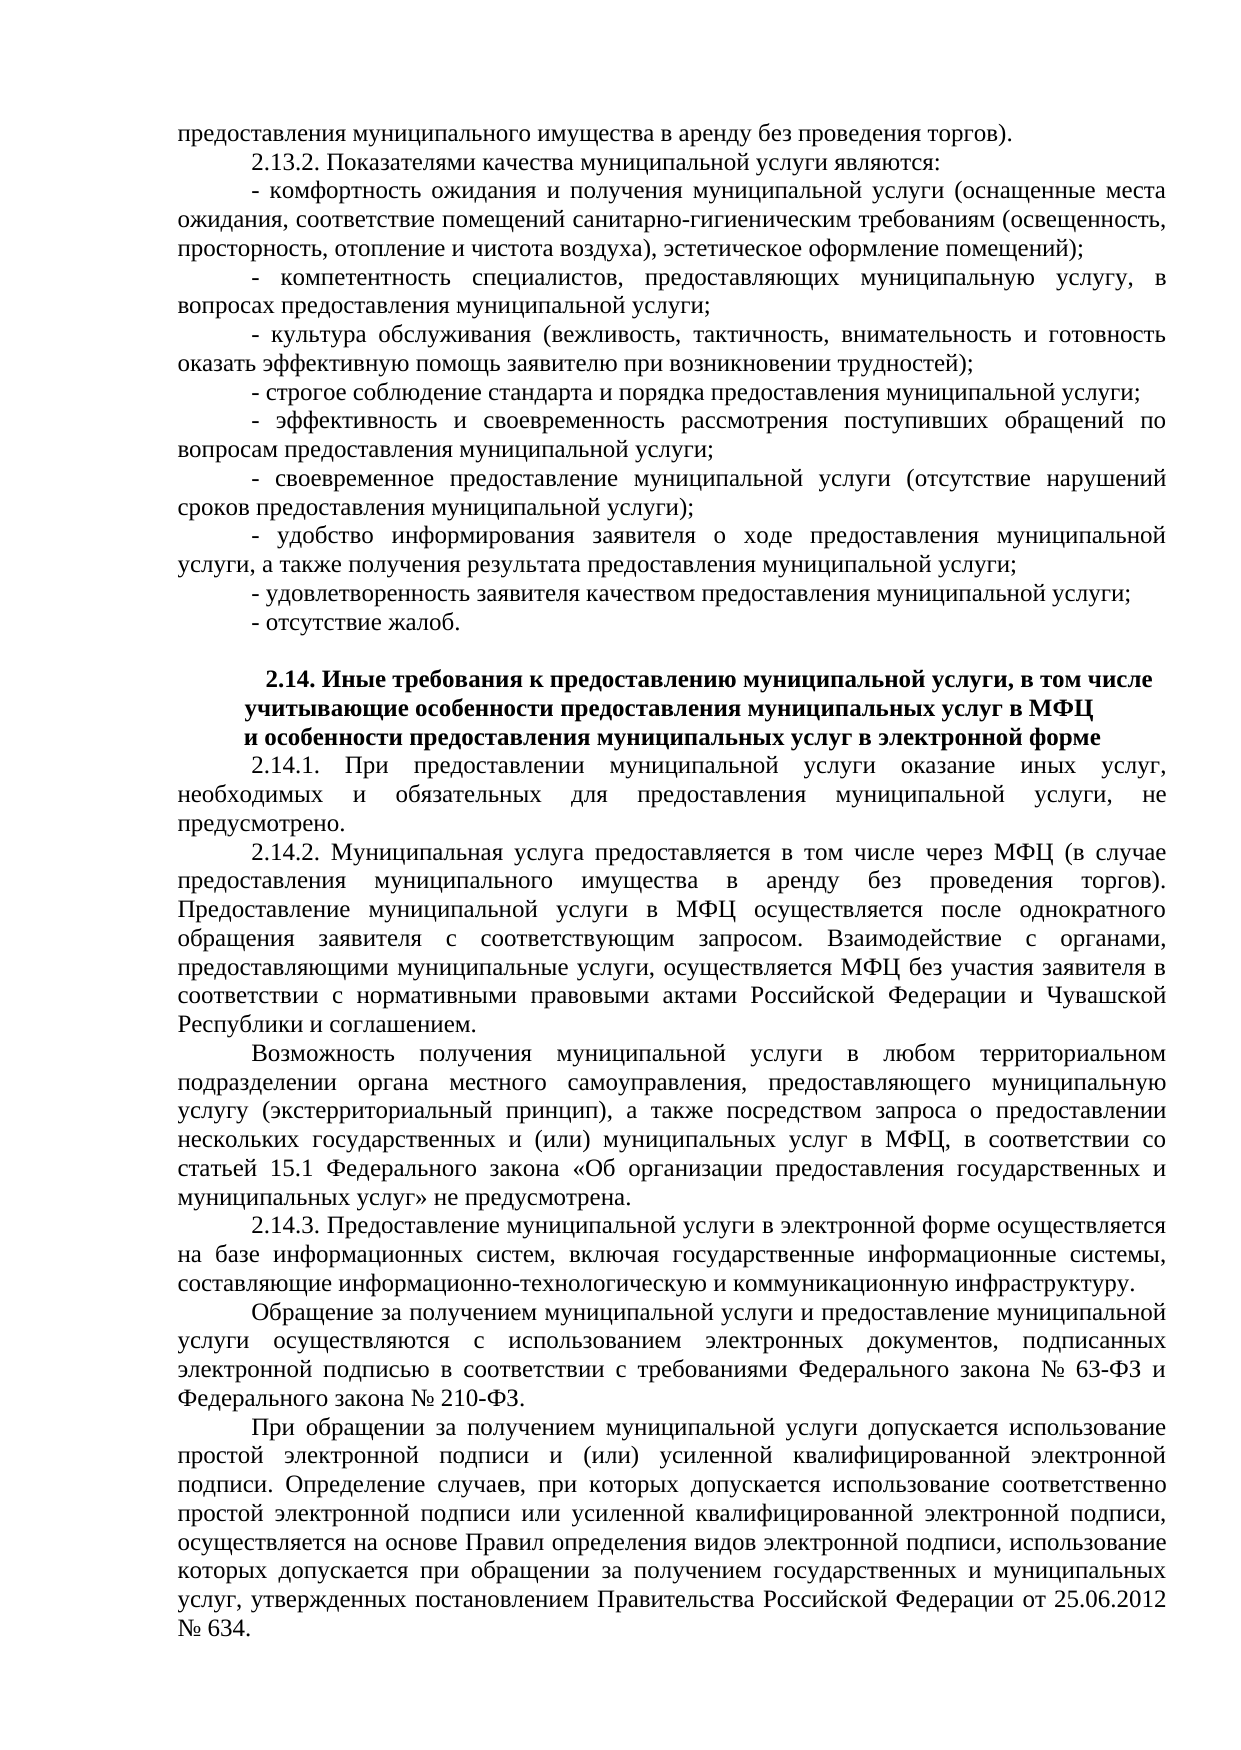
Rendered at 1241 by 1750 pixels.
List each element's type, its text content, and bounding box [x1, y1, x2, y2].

text - комфортность ожидания и получения муниципальной услуги (оснащенные места ожидания, соответствие помещений санитарно-гигиеническим требованиям (освещенность, просторность, отопление и чистота воздуха), эстетическое оформление помещений); [177, 176, 1167, 262]
text - компетентность специалистов, предоставляющих муниципальную услугу, в вопросах предоставления муниципальной услуги; [177, 262, 1167, 319]
text - удовлетворенность заявителя качеством предоставления муниципальной услуги; [177, 578, 1167, 607]
text - эффективность и своевременность рассмотрения поступивших обращений по вопросам предоставления муниципальной услуги; [177, 406, 1167, 463]
text Обращение за получением муниципальной услуги и предоставление муниципальной услуги осуществляются с использованием электронных документов, подписанных электронной подписью в соответствии с требованиями Федерального закона № 63-ФЗ и Федерального закона № 210-ФЗ. [177, 1297, 1167, 1412]
text - отсутствие жалоб. [177, 607, 1167, 636]
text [177, 118, 1167, 147]
text - культура обслуживания (вежливость, тактичность, внимательность и готовность оказать эффективную помощь заявителю при возникновении трудностей); [177, 319, 1167, 377]
text Возможность получения муниципальной услуги в любом территориальном подразделении органа местного самоуправления, предоставляющего муниципальную услугу (экстерриториальный принцип), а также посредством запроса о предоставлении нескольких государственных и (или) муниципальных услуг в МФЦ, в соответствии со статьей 15.1 Федерального закона «Об организации предоставления государственных и муниципальных услуг» не предусмотрена. [177, 1038, 1167, 1211]
text 2.13.2. Показателями качества муниципальной услуги являются: [177, 147, 1167, 176]
text - своевременное предоставление муниципальной услуги (отсутствие нарушений сроков предоставления муниципальной услуги); [177, 463, 1167, 521]
text - строгое соблюдение стандарта и порядка предоставления муниципальной услуги; [177, 377, 1167, 406]
text - удобство информирования заявителя о ходе предоставления муниципальной услуги, а также получения результата предоставления муниципальной услуги; [177, 521, 1167, 578]
text При обращении за получением муниципальной услуги допускается использование простой электронной подписи и (или) усиленной квалифицированной электронной подписи. Определение случаев, при которых допускается использование соответственно простой электронной подписи или усиленной квалифицированной электронной подписи, осуществляется на основе Правил определения видов электронной подписи, использование которых допускается при обращении за получением государственных и муниципальных услуг, утвержденных постановлением Правительства Российской Федерации от 25.06.2012 № 634. [177, 1412, 1167, 1642]
text 2.14.1. При предоставлении муниципальной услуги оказание иных услуг, необходимых и обязательных для предоставления муниципальной услуги, не предусмотрено. [177, 751, 1167, 837]
text 2.14.2. Муниципальная услуга предоставляется в том числе через МФЦ (в случае предоставления муниципального имущества в аренду без проведения торгов). Предоставление муниципальной услуги в МФЦ осуществляется после однократного обращения заявителя с соответствующим запросом. Взаимодействие с органами, предоставляющими муниципальные услуги, осуществляется МФЦ без участия заявителя в соответствии с нормативными правовыми актами Российской Федерации и Чувашской Республики и соглашением. [177, 837, 1167, 1038]
text 2.14.3. Предоставление муниципальной услуги в электронной форме осуществляется на базе информационных систем, включая государственные информационные системы, составляющие информационно-технологическую и коммуникационную инфраструктуру. [177, 1211, 1167, 1297]
text 2.14. Иные требования к предоставлению муниципальной услуги, в том числе учитывающие особенности предоставления муниципальных услуг в МФЦ и особенности предоставления муниципальных услуг в электронной форме [177, 664, 1167, 751]
